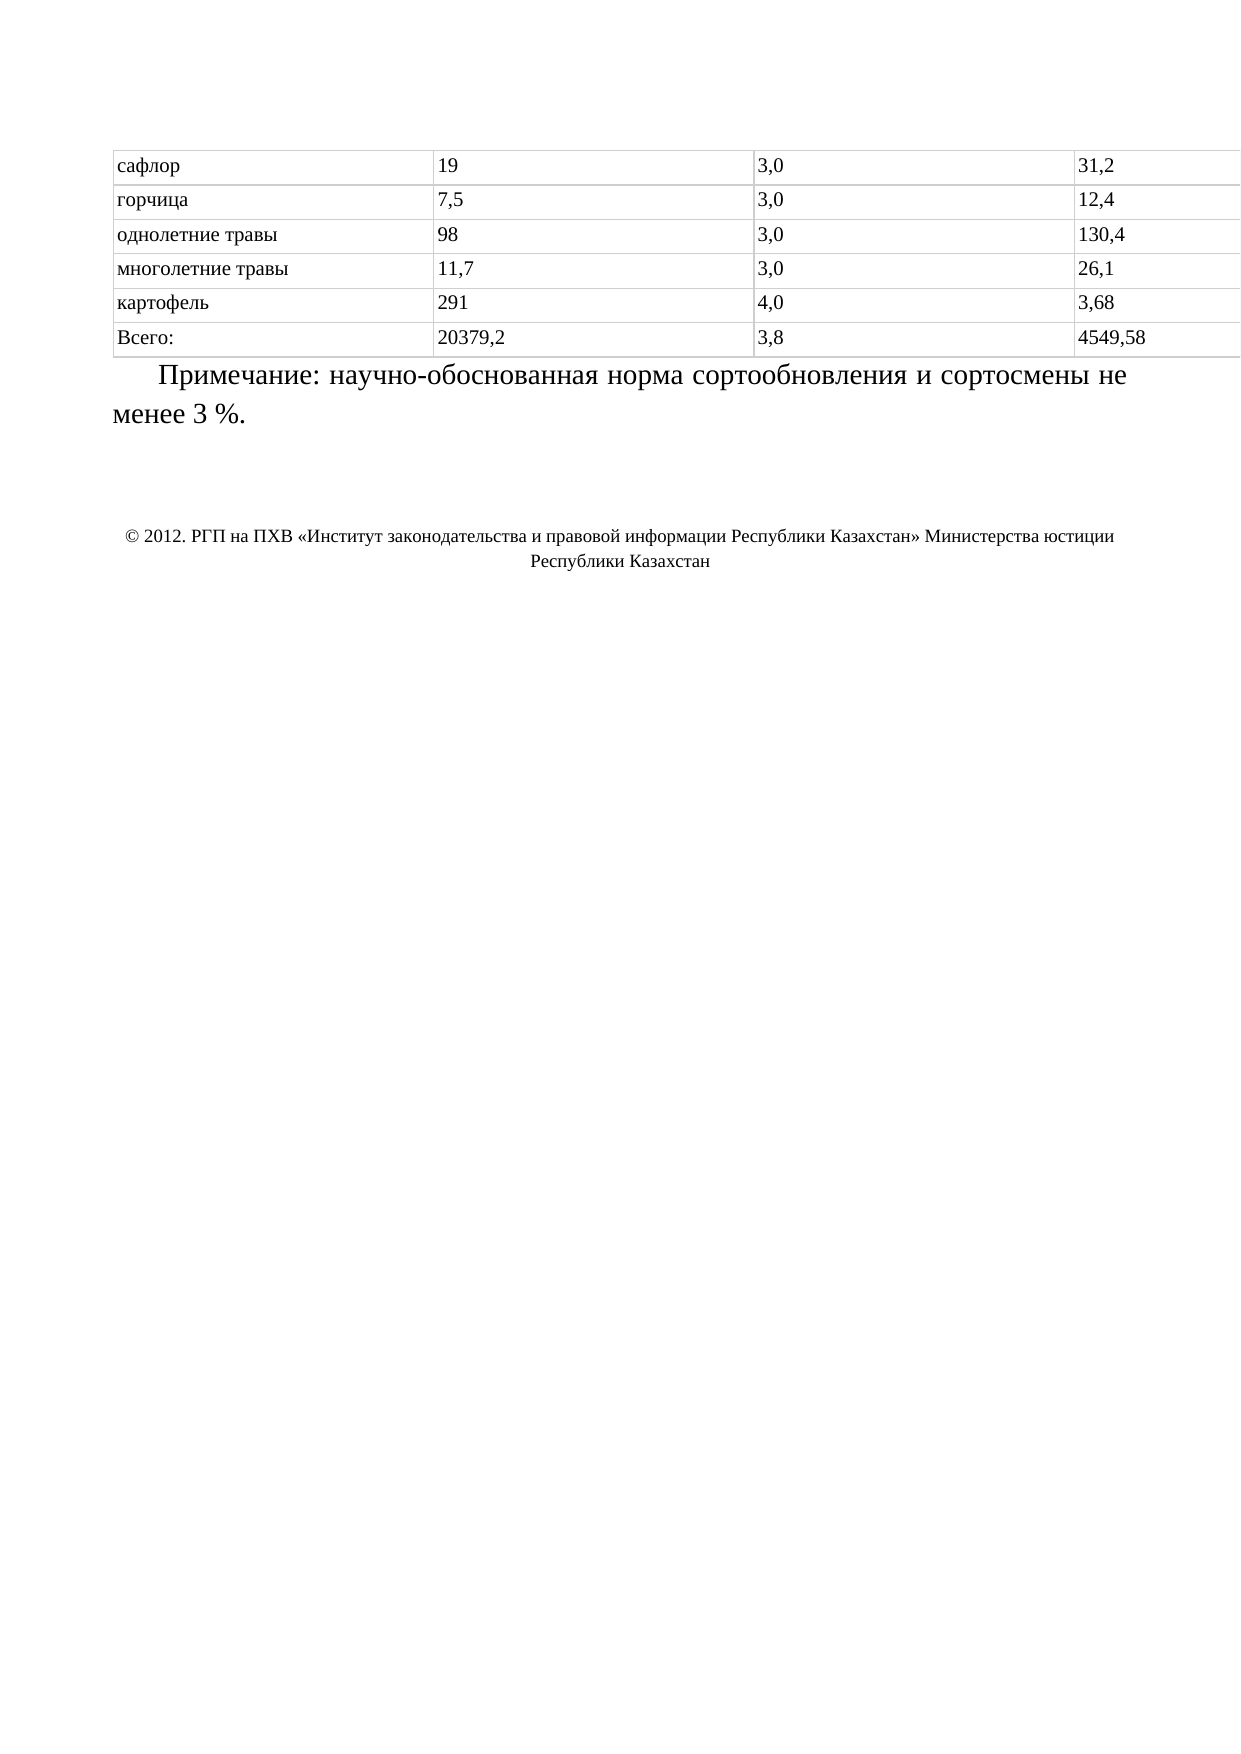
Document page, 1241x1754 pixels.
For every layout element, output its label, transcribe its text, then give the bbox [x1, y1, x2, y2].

table_cell 4,0 [755, 289, 1074, 322]
table_cell 3,0 [755, 220, 1074, 253]
table_cell 12,4 [1075, 186, 1240, 219]
table_cell 20379,2 [434, 323, 753, 356]
table_cell 98 [434, 220, 753, 253]
table_cell 31,2 [1075, 151, 1240, 184]
table_cell однолетние травы [114, 220, 433, 253]
table_cell горчица [114, 186, 433, 219]
table_cell 130,4 [1075, 220, 1240, 253]
table_cell 3,0 [755, 151, 1074, 184]
table_cell картофель [114, 289, 433, 322]
table_cell 3,0 [755, 254, 1074, 287]
table_cell 291 [434, 289, 753, 322]
text © 2012. РГП на ПХВ «Институт законодательства и правовой информации Республики Казахстан» Министерства юстиции Республики Казахстан [112, 525, 1128, 572]
table_cell 26,1 [1075, 254, 1240, 287]
table_cell Всего: [114, 323, 433, 356]
table_cell многолетние травы [114, 254, 433, 287]
table_cell 11,7 [434, 254, 753, 287]
table_cell 4549,58 [1075, 323, 1240, 356]
table_cell 19 [434, 151, 753, 184]
table_cell 7,5 [434, 186, 753, 219]
text Примечание: научно-обоснованная норма сортообновления и сортосмены не менее 3 %. [112, 357, 1128, 429]
table_cell сафлор [114, 151, 433, 184]
table_cell 3,68 [1075, 289, 1240, 322]
table_cell 3,0 [755, 186, 1074, 219]
table_cell 3,8 [755, 323, 1074, 356]
